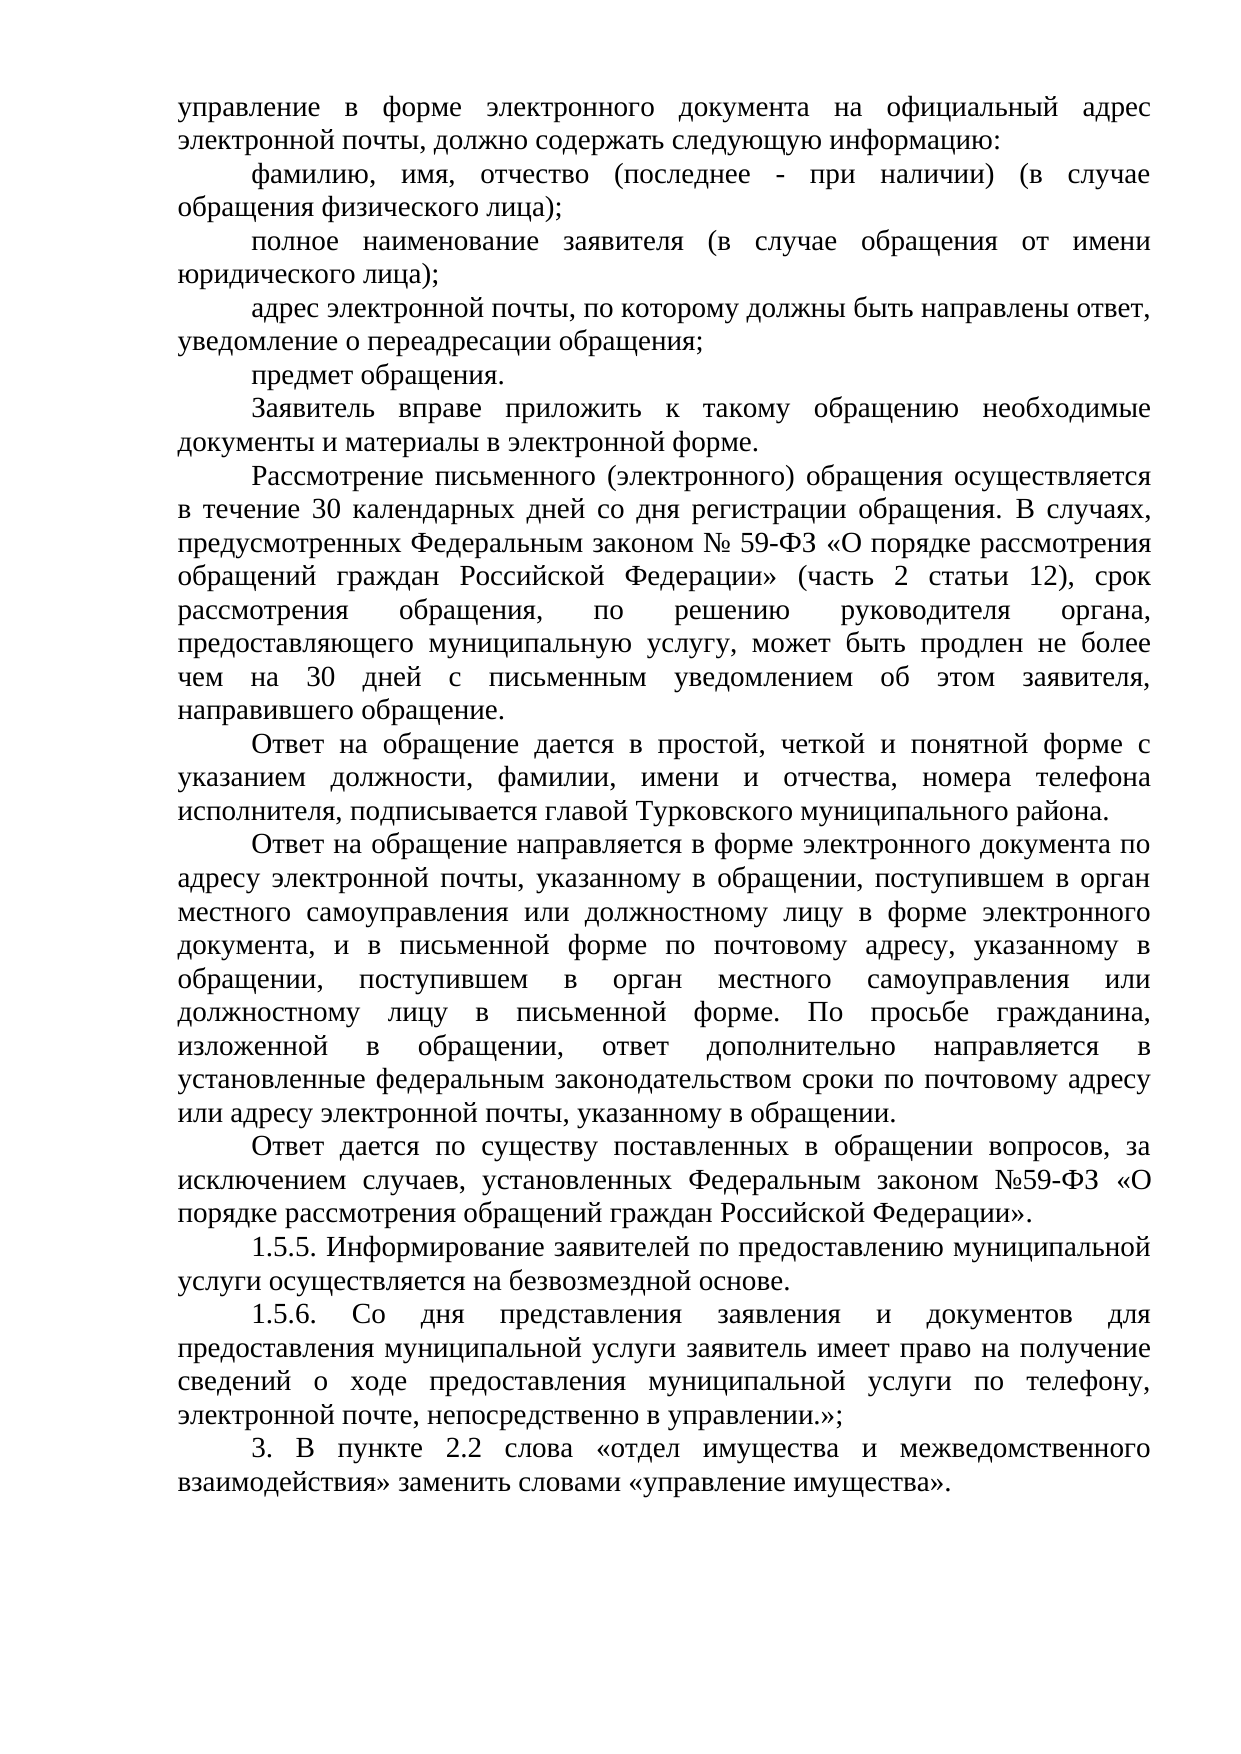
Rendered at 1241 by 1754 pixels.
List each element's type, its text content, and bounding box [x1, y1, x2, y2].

text 1.5.6. Со дня представления заявления и документов для предоставления муниципальной услуги заявитель имеет право на получение сведений о ходе предоставления муниципальной услуги по телефону, электронной почте, непосредственно в управлении.»; [177, 1296, 1152, 1430]
text Ответ дается по существу поставленных в обращении вопросов, за исключением случаев, установленных Федеральным законом №59-ФЗ «О порядке рассмотрения обращений граждан Российской Федерации». [177, 1128, 1152, 1229]
text 1.5.5. Информирование заявителей по предоставлению муниципальной услуги осуществляется на безвозмездной основе. [177, 1229, 1152, 1296]
text Рассмотрение письменного (электронного) обращения осуществляется в течение 30 календарных дней со дня регистрации обращения. В случаях, предусмотренных Федеральным законом № 59-ФЗ «О порядке рассмотрения обращений граждан Российской Федерации» (часть 2 статьи 12), срок рассмотрения обращения, по решению руководителя органа, предоставляющего муниципальную услугу, может быть продлен не более чем на 30 дней с письменным уведомлением об этом заявителя, направившего обращение. [177, 458, 1152, 726]
text фамилию, имя, отчество (последнее - при наличии) (в случае обращения физического лица); [177, 156, 1152, 223]
text адрес электронной почты, по которому должны быть направлены ответ, уведомление о переадресации обращения; [177, 290, 1152, 357]
text 3. В пункте 2.2 слова «отдел имущества и межведомственного взаимодействия» заменить словами «управление имущества». [177, 1430, 1152, 1497]
text Ответ на обращение дается в простой, четкой и понятной форме с указанием должности, фамилии, имени и отчества, номера телефона исполнителя, подписывается главой Турковского муниципального района. [177, 726, 1152, 827]
text предмет обращения. [177, 357, 1152, 391]
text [177, 89, 1152, 156]
text Заявитель вправе приложить к такому обращению необходимые документы и материалы в электронной форме. [177, 391, 1152, 458]
text полное наименование заявителя (в случае обращения от имени юридического лица); [177, 223, 1152, 290]
text Ответ на обращение направляется в форме электронного документа по адресу электронной почты, указанному в обращении, поступившем в орган местного самоуправления или должностному лицу в форме электронного документа, и в письменной форме по почтовому адресу, указанному в обращении, поступившем в орган местного самоуправления или должностному лицу в письменной форме. По просьбе гражданина, изложенной в обращении, ответ дополнительно направляется в установленные федеральным законодательством сроки по почтовому адресу или адресу электронной почты, указанному в обращении. [177, 827, 1152, 1128]
